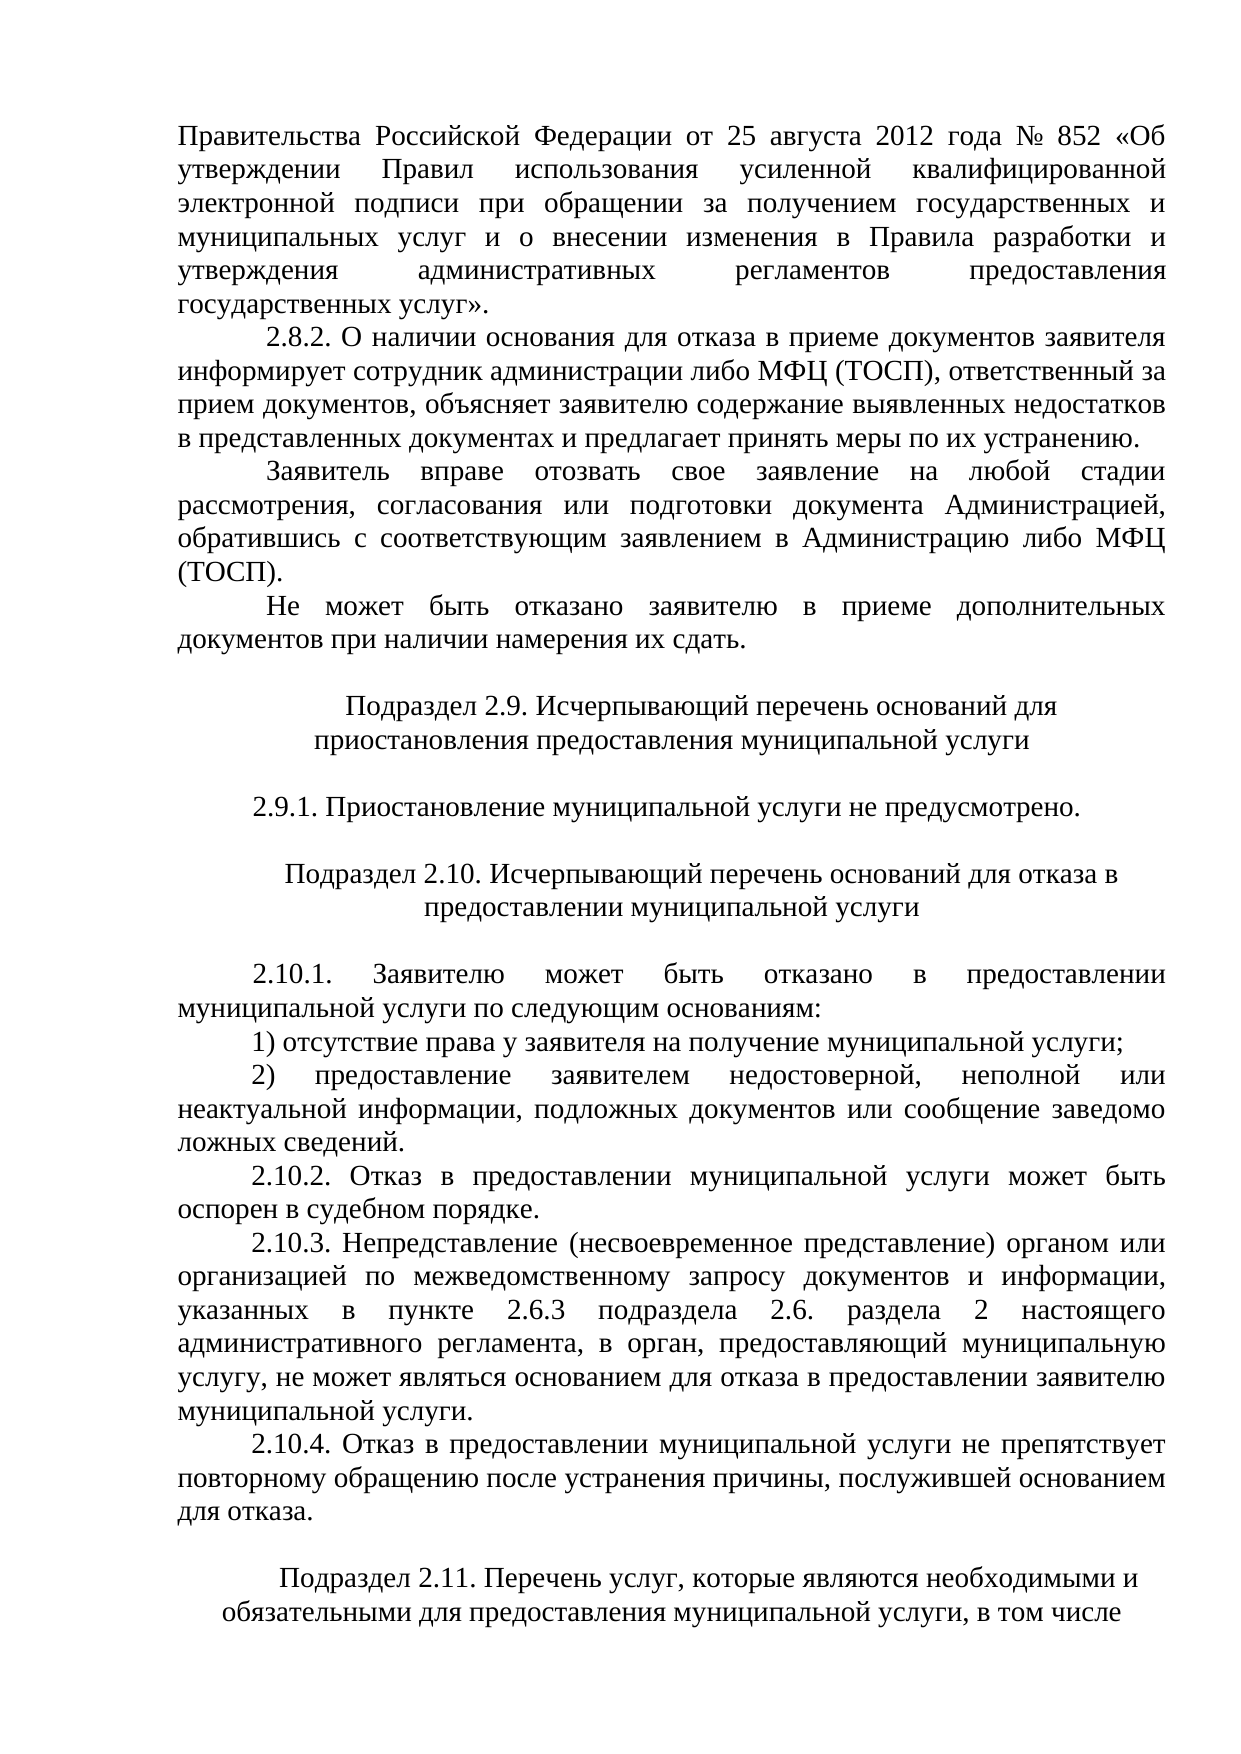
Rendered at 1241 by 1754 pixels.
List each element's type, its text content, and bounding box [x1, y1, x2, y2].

text 2) предоставление заявителем недостоверной, неполной или неактуальной информации, подложных документов или сообщение заведомо ложных сведений. [177, 1057, 1167, 1158]
text Подраздел 2.10. Исчерпывающий перечень оснований для отказа в предоставлении муниципальной услуги [177, 856, 1167, 923]
text 2.10.3. Непредставление (несвоевременное представление) органом или организацией по межведомственному запросу документов и информации, указанных в пункте 2.6.3 подраздела 2.6. раздела 2 настоящего административного регламента, в орган, предоставляющий муниципальную услугу, не может являться основанием для отказа в предоставлении заявителю муниципальной услуги. [177, 1225, 1167, 1426]
text 2.10.4. Отказ в предоставлении муниципальной услуги не препятствует повторному обращению после устранения причины, послужившей основанием для отказа. [177, 1426, 1167, 1527]
text Не может быть отказано заявителю в приеме дополнительных документов при наличии намерения их сдать. [177, 588, 1167, 655]
text Подраздел 2.9. Исчерпывающий перечень оснований для приостановления предоставления муниципальной услуги [177, 688, 1167, 755]
text 2.8.2. О наличии основания для отказа в приеме документов заявителя информирует сотрудник администрации либо МФЦ (ТОСП), ответственный за прием документов, объясняет заявителю содержание выявленных недостатков в представленных документах и предлагает принять меры по их устранению. [177, 319, 1167, 453]
text 2.10.2. Отказ в предоставлении муниципальной услуги может быть оспорен в судебном порядке. [177, 1158, 1167, 1225]
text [177, 118, 1167, 319]
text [177, 1560, 1167, 1627]
text 1) отсутствие права у заявителя на получение муниципальной услуги; [177, 1024, 1167, 1057]
text 2.10.1. Заявителю может быть отказано в предоставлении муниципальной услуги по следующим основаниям: [177, 957, 1167, 1024]
text 2.9.1. Приостановление муниципальной услуги не предусмотрено. [177, 789, 1167, 822]
text Заявитель вправе отозвать свое заявление на любой стадии рассмотрения, согласования или подготовки документа Администрацией, обратившись с соответствующим заявлением в Администрацию либо МФЦ (ТОСП). [177, 453, 1167, 588]
